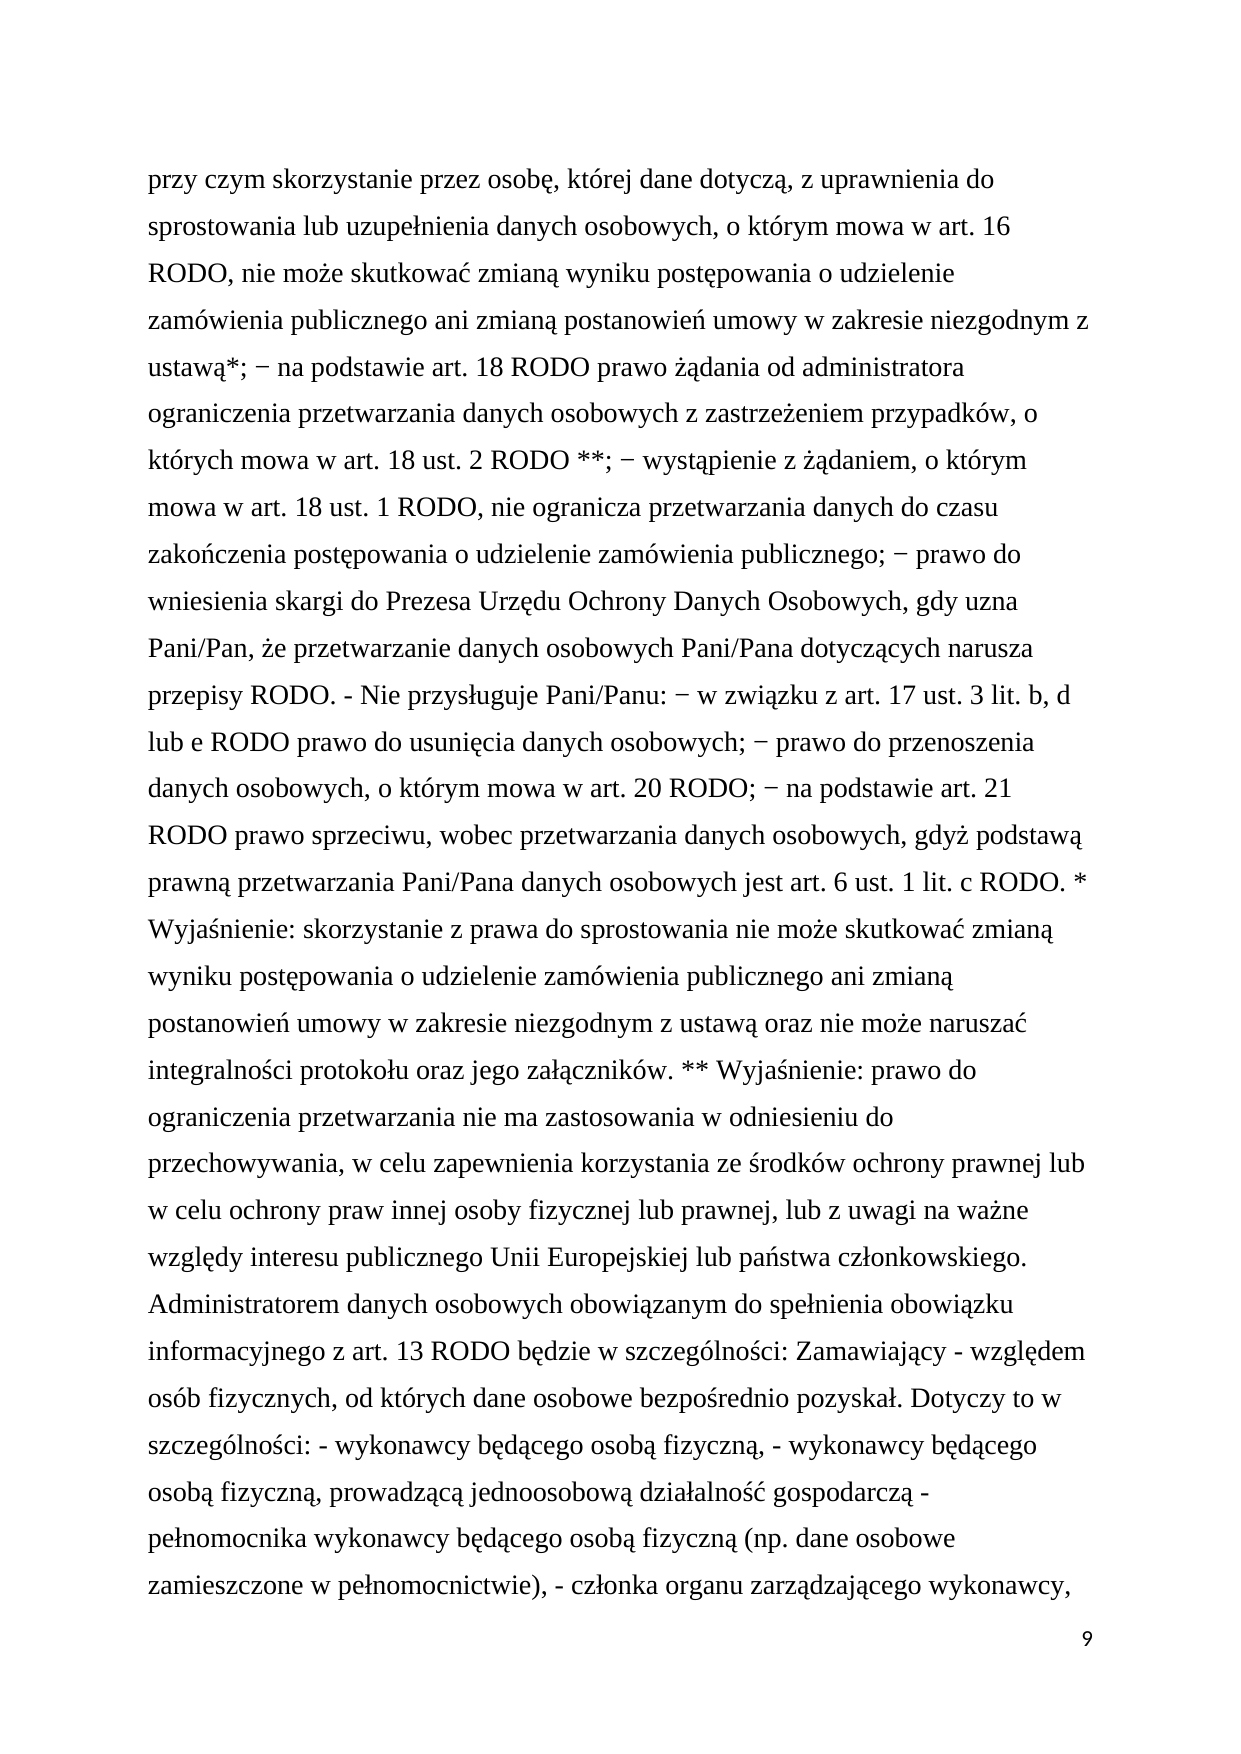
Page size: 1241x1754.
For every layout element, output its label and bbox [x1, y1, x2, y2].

text [148, 148, 1093, 1601]
